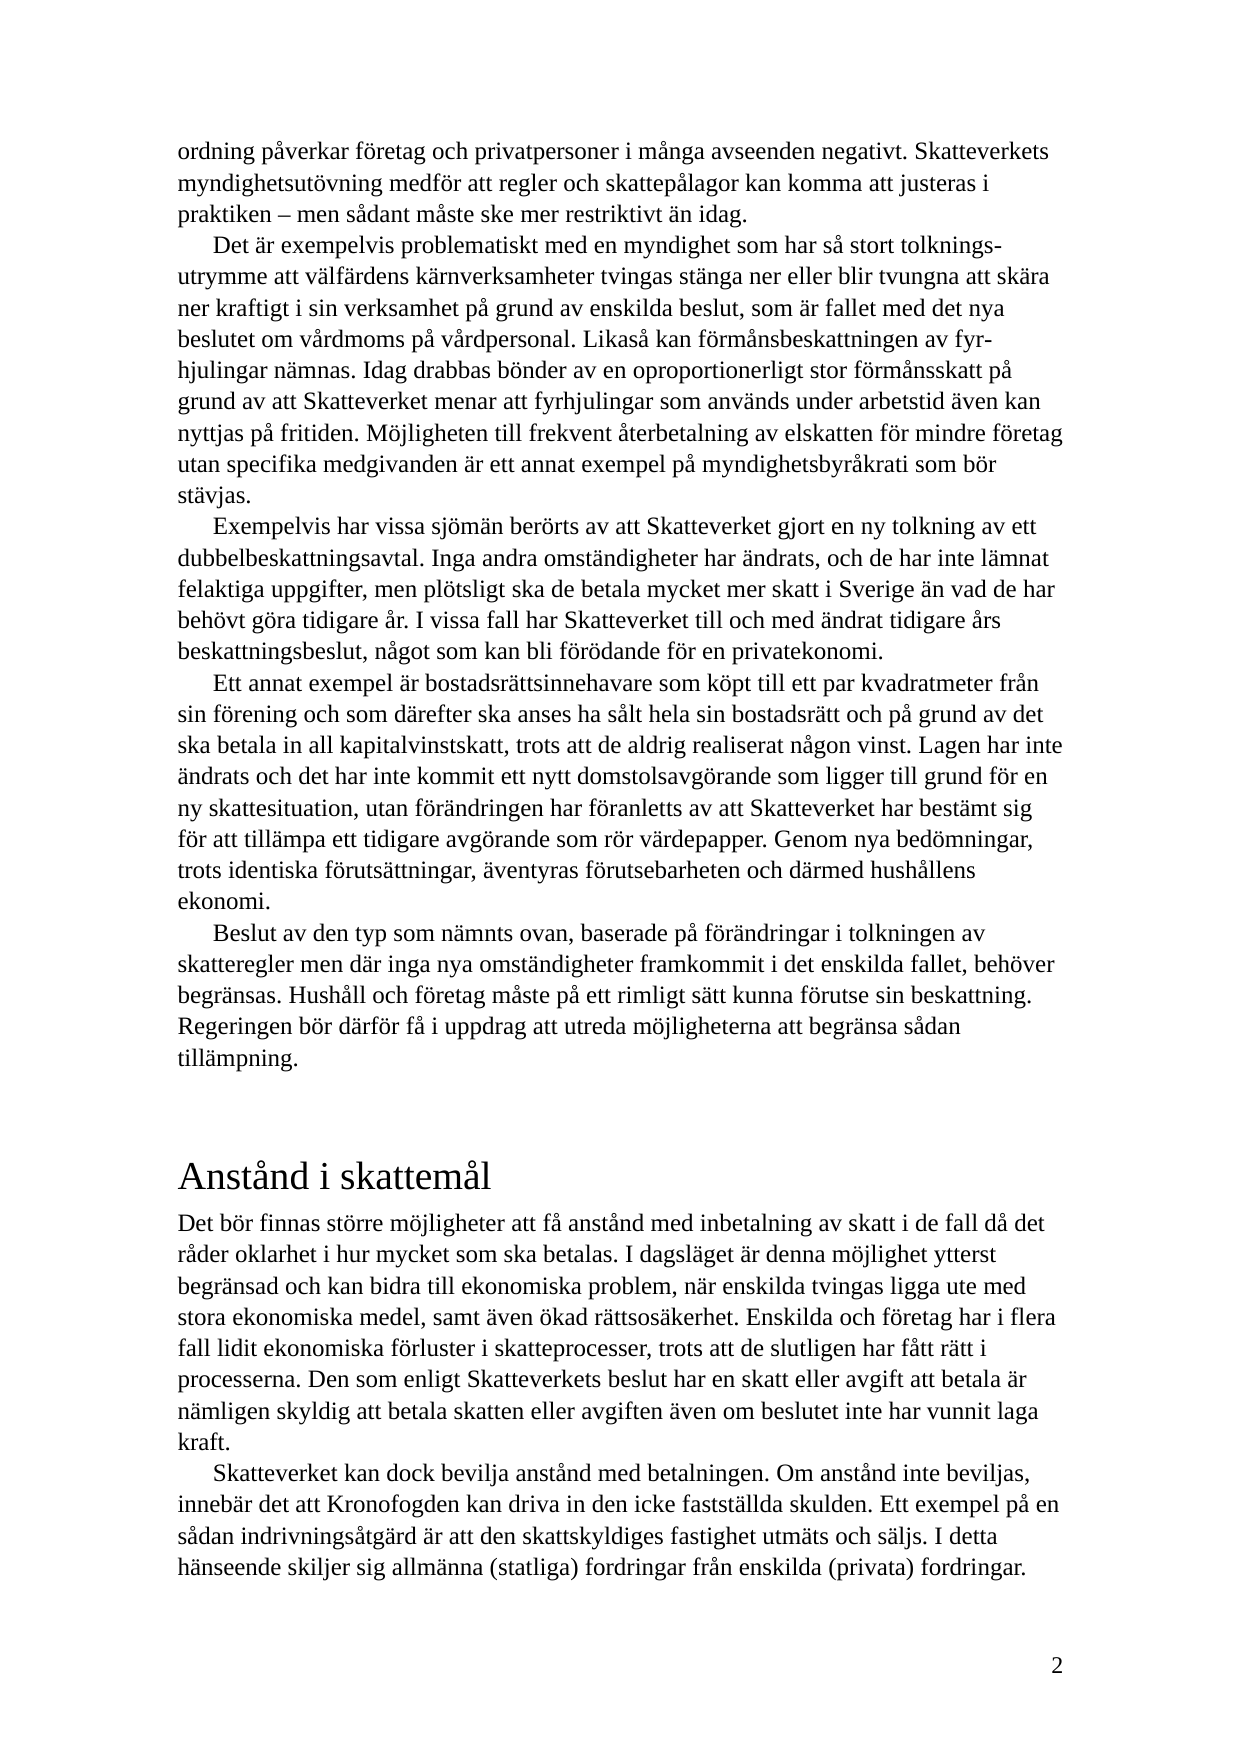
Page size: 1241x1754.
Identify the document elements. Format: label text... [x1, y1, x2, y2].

text Beslut av den typ som nämnts ovan, baserade på förändringar i tolkningen av skatteregler men där inga nya omständigheter framkommit i det enskilda fallet, behöver begränsas. Hushåll och företag måste på ett rimligt sätt kunna förutse sin beskattning. Regeringen bör därför få i uppdrag att utreda möjligheterna att begränsa sådan tillämpning. [177, 915, 1063, 1071]
text Det bör finnas större möjligheter att få anstånd med inbetalning av skatt i de fall då det råder oklarhet i hur mycket som ska betalas. I dagsläget är denna möjlighet ytterst begränsad och kan bidra till ekonomiska problem, när enskilda tvingas ligga ute med stora ekonomiska medel, samt även ökad rättsosäkerhet. Enskilda och företag har i flera fall lidit ekonomiska förluster i skatteprocesser, trots att de slutligen har fått rätt i processerna. Den som enligt Skatteverkets beslut har en skatt eller avgift att betala är nämligen skyldig att betala skatten eller avgiften även om beslutet inte har vunnit laga kraft. [177, 1206, 1063, 1456]
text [177, 134, 1063, 228]
text Det är exempelvis problematiskt med en myndighet som har så stort tolkningsutrymme att välfärdens kärnverksamheter tvingas stänga ner eller blir tvungna att skära ner kraftigt i sin verksamhet på grund av enskilda beslut, som är fallet med det nya beslutet om vårdmoms på vårdpersonal. Likaså kan förmånsbeskattningen av fyrhjulingar nämnas. Idag drabbas bönder av en oproportionerligt stor förmånsskatt på grund av att Skatteverket menar att fyrhjulingar som används under arbetstid även kan nyttjas på fritiden. Möjligheten till frekvent återbetalning av elskatten för mindre företag utan specifika medgivanden är ett annat exempel på myndighetsbyråkrati som bör stävjas. [177, 228, 1063, 509]
text Exempelvis har vissa sjömän berörts av att Skatteverket gjort en ny tolkning av ett dubbelbeskattningsavtal. Inga andra omständigheter har ändrats, och de har inte lämnat felaktiga uppgifter, men plötsligt ska de betala mycket mer skatt i Sverige än vad de har behövt göra tidigare år. I vissa fall har Skatteverket till och med ändrat tidigare års beskattningsbeslut, något som kan bli förödande för en privatekonomi. [177, 509, 1063, 665]
text Ett annat exempel är bostadsrättsinnehavare som köpt till ett par kvadratmeter från sin förening och som därefter ska anses ha sålt hela sin bostadsrätt och på grund av det ska betala in all kapitalvinstskatt, trots att de aldrig realiserat någon vinst. Lagen har inte ändrats och det har inte kommit ett nytt domstolsavgörande som ligger till grund för en ny skattesituation, utan förändringen har föranletts av att Skatteverket har bestämt sig för att tillämpa ett tidigare avgörande som rör värdepapper. Genom nya bedömningar, trots identiska förutsättningar, äventyras förutsebarheten och därmed hushållens ekonomi. [177, 665, 1063, 915]
subtitle Anstånd i skattemål [177, 1157, 1063, 1197]
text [177, 1456, 1063, 1581]
